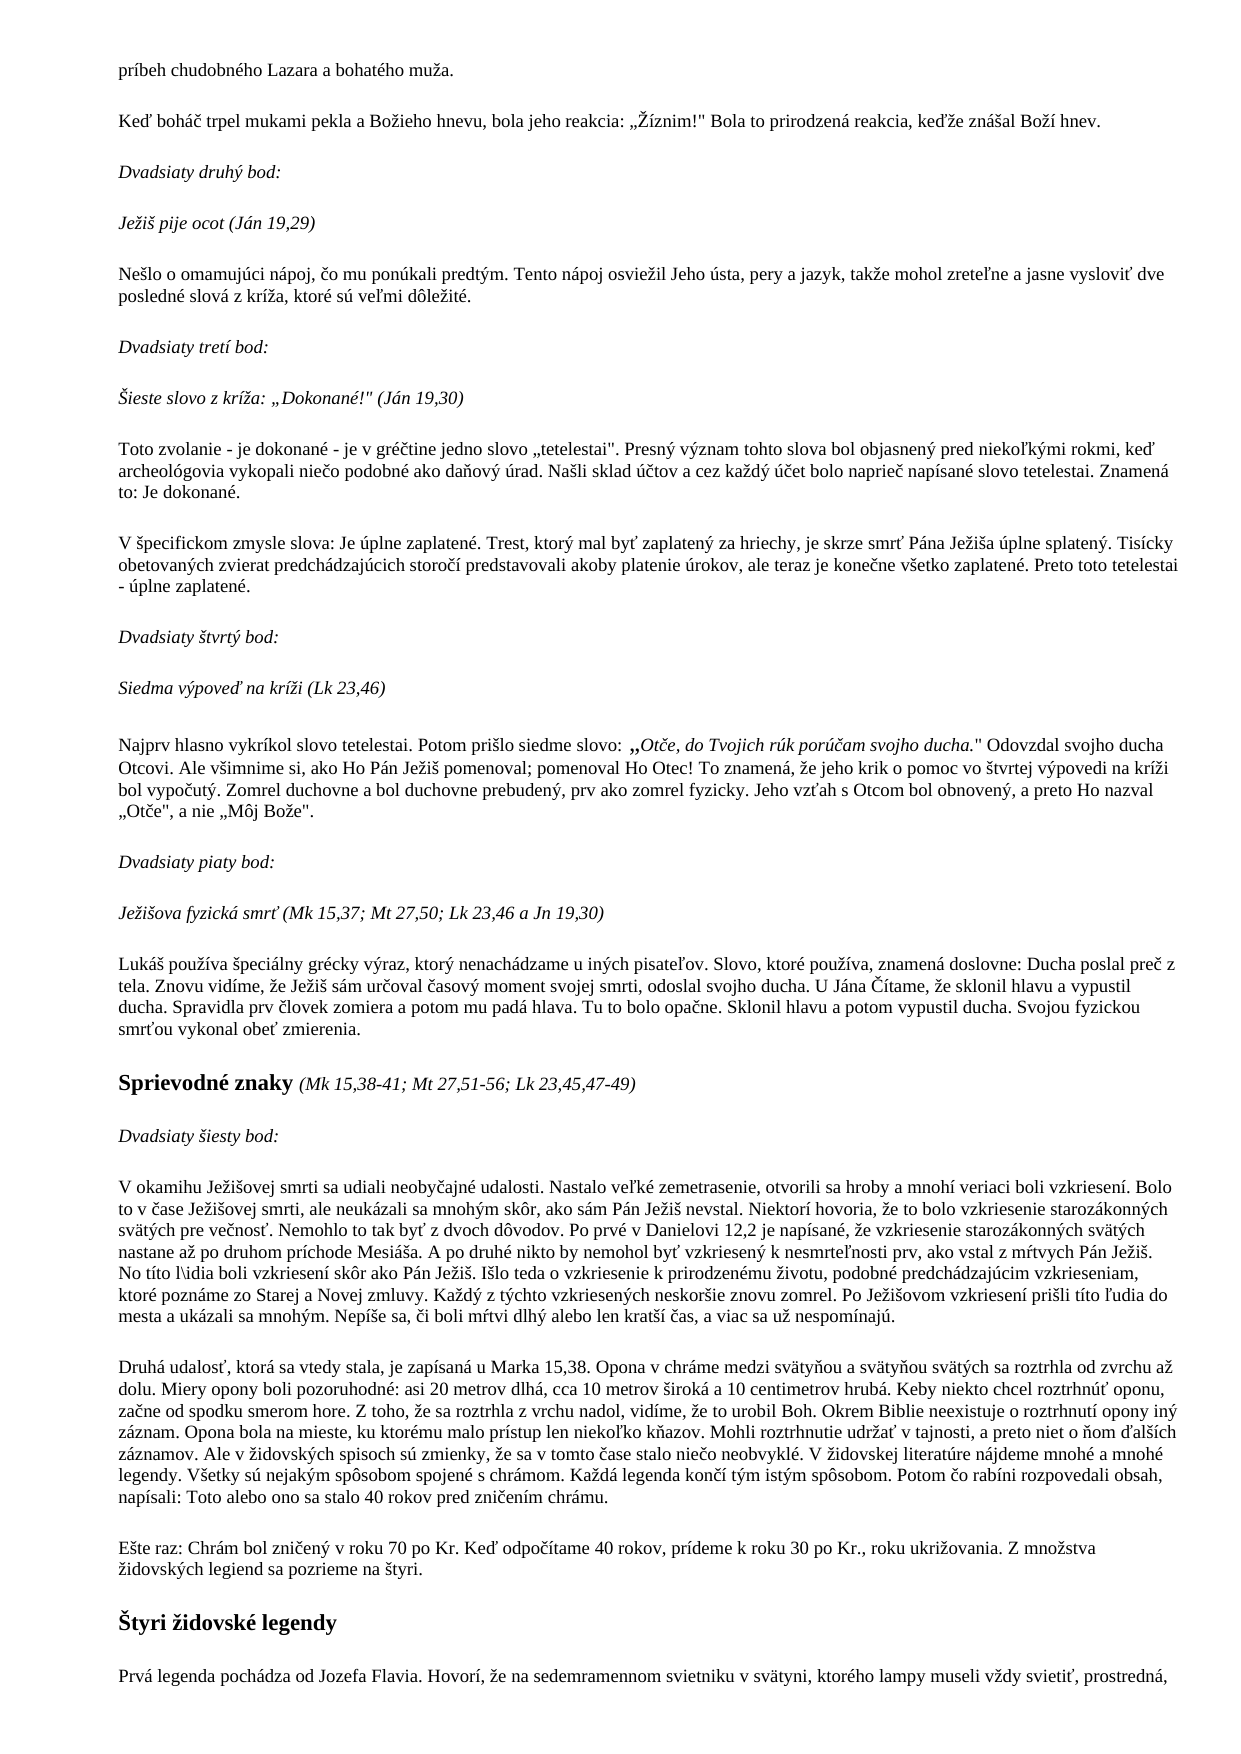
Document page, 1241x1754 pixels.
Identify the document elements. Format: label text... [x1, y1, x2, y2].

text Ešte raz: Chrám bol zničený v roku 70 po Kr. Keď odpočítame 40 rokov, prídeme k roku 30 po Kr., roku ukrižovania. Z množstva židovských legiend sa pozrieme na štyri. [118, 1537, 1181, 1580]
text Ježiš pije ocot (Ján 19,29) [118, 212, 1181, 234]
text Dvadsiaty šiesty bod: [118, 1125, 1181, 1146]
text V špecifickom zmysle slova: Je úplne zaplatené. Trest, ktorý mal byť zaplatený za hriechy, je skrze smrť Pána Ježiša úplne splatený. Tisícky obetovaných zvierat predchádzajúcich storočí predstavovali akoby platenie úrokov, ale teraz je konečne všetko zaplatené. Preto toto tetelestai - úplne zaplatené. [118, 532, 1181, 597]
text Šieste slovo z kríža: „Dokonané!" (Ján 19,30) [118, 387, 1181, 408]
text Štyri židovské legendy [118, 1609, 1181, 1636]
text Lukáš používa špeciálny grécky výraz, ktorý nenachádzame u iných pisateľov. Slovo, ktoré používa, znamená doslovne: Ducha poslal preč z tela. Znovu vidíme, že Ježiš sám určoval časový moment svojej smrti, odoslal svojho ducha. U Jána Čítame, že sklonil hlavu a vypustil ducha. Spravidla prv človek zomiera a potom mu padá hlava. Tu to bolo opačne. Sklonil hlavu a potom vypustil ducha. Svojou fyzickou smrťou vykonal obeť zmierenia. [118, 953, 1181, 1039]
text Sprievodné znaky (Mk 15,38-41; Mt 27,51-56; Lk 23,45,47-49) [118, 1069, 1181, 1095]
text Keď boháč trpel mukami pekla a Božieho hnevu, bola jeho reakcia: „Žíznim!" Bola to prirodzená reakcia, keďže znášal Boží hnev. [118, 110, 1181, 132]
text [118, 1665, 1181, 1687]
text Najprv hlasno vykríkol slovo tetelestai. Potom prišlo siedme slovo: „Otče, do Tvojich rúk porúčam svojho ducha." Odovzdal svojho ducha Otcovi. Ale všimnime si, ako Ho Pán Ježiš pomenoval; pomenoval Ho Otec! To znamená, že jeho krik o pomoc vo štvrtej výpovedi na kríži bol vypočutý. Zomrel duchovne a bol duchovne prebudený, prv ako zomrel fyzicky. Jeho vzťah s Otcom bol obnovený, a preto Ho nazval „Otče", a nie „Môj Bože". [118, 728, 1181, 822]
text Dvadsiaty piaty bod: [118, 851, 1181, 873]
text Siedma výpoveď na kríži (Lk 23,46) [118, 677, 1181, 699]
text Nešlo o omamujúci nápoj, čo mu ponúkali predtým. Tento nápoj osviežil Jeho ústa, pery a jazyk, takže mohol zreteľne a jasne vysloviť dve posledné slová z kríža, ktoré sú veľmi dôležité. [118, 263, 1181, 306]
text Ježišova fyzická smrť (Mk 15,37; Mt 27,50; Lk 23,46 a Jn 19,30) [118, 902, 1181, 924]
text V okamihu Ježišovej smrti sa udiali neobyčajné udalosti. Nastalo veľké zemetrasenie, otvorili sa hroby a mnohí veriaci boli vzkriesení. Bolo to v čase Ježišovej smrti, ale neukázali sa mnohým skôr, ako sám Pán Ježiš nevstal. Niektorí hovoria, že to bolo vzkriesenie starozákonných svätých pre večnosť. Nemohlo to tak byť z dvoch dôvodov. Po prvé v Danielovi 12,2 je napísané, že vzkriesenie starozákonných svätých nastane až po druhom príchode Mesiáša. A po druhé nikto by nemohol byť vzkriesený k nesmrteľnosti prv, ako vstal z mŕtvych Pán Ježiš. No títo l\idia boli vzkriesení skôr ako Pán Ježiš. Išlo teda o vzkriesenie k prirodzenému životu, podobné predchádzajúcim vzkrieseniam, ktoré poznáme zo Starej a Novej zmluvy. Každý z týchto vzkriesených neskoršie znovu zomrel. Po Ježišovom vzkriesení prišli títo ľudia do mesta a ukázali sa mnohým. Nepíše sa, či boli mŕtvi dlhý alebo len kratší čas, a viac sa už nespomínajú. [118, 1176, 1181, 1327]
text Druhá udalosť, ktorá sa vtedy stala, je zapísaná u Marka 15,38. Opona v chráme medzi svätyňou a svätyňou svätých sa roztrhla od zvrchu až dolu. Miery opony boli pozoruhodné: asi 20 metrov dlhá, cca 10 metrov široká a 10 centimetrov hrubá. Keby niekto chcel roztrhnúť oponu, začne od spodku smerom hore. Z toho, že sa roztrhla z vrchu nadol, vidíme, že to urobil Boh. Okrem Biblie neexistuje o roztrhnutí opony iný záznam. Opona bola na mieste, ku ktorému malo prístup len niekoľko kňazov. Mohli roztrhnutie udržať v tajnosti, a preto niet o ňom ďalších záznamov. Ale v židovských spisoch sú zmienky, že sa v tomto čase stalo niečo neobvyklé. V židovskej literatúre nájdeme mnohé a mnohé legendy. Všetky sú nejakým spôsobom spojené s chrámom. Každá legenda končí tým istým spôsobom. Potom čo rabíni rozpovedali obsah, napísali: Toto alebo ono sa stalo 40 rokov pred zničením chrámu. [118, 1356, 1181, 1507]
text Dvadsiaty štvrtý bod: [118, 626, 1181, 648]
text Dvadsiaty druhý bod: [118, 161, 1181, 183]
text Toto zvolanie - je dokonané - je v gréčtine jedno slovo „tetelestai". Presný význam tohto slova bol objasnený pred niekoľkými rokmi, keď archeológovia vykopali niečo podobné ako daňový úrad. Našli sklad účtov a cez každý účet bolo naprieč napísané slovo tetelestai. Znamená to: Je dokonané. [118, 438, 1181, 503]
text Dvadsiaty tretí bod: [118, 336, 1181, 357]
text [118, 59, 1181, 81]
